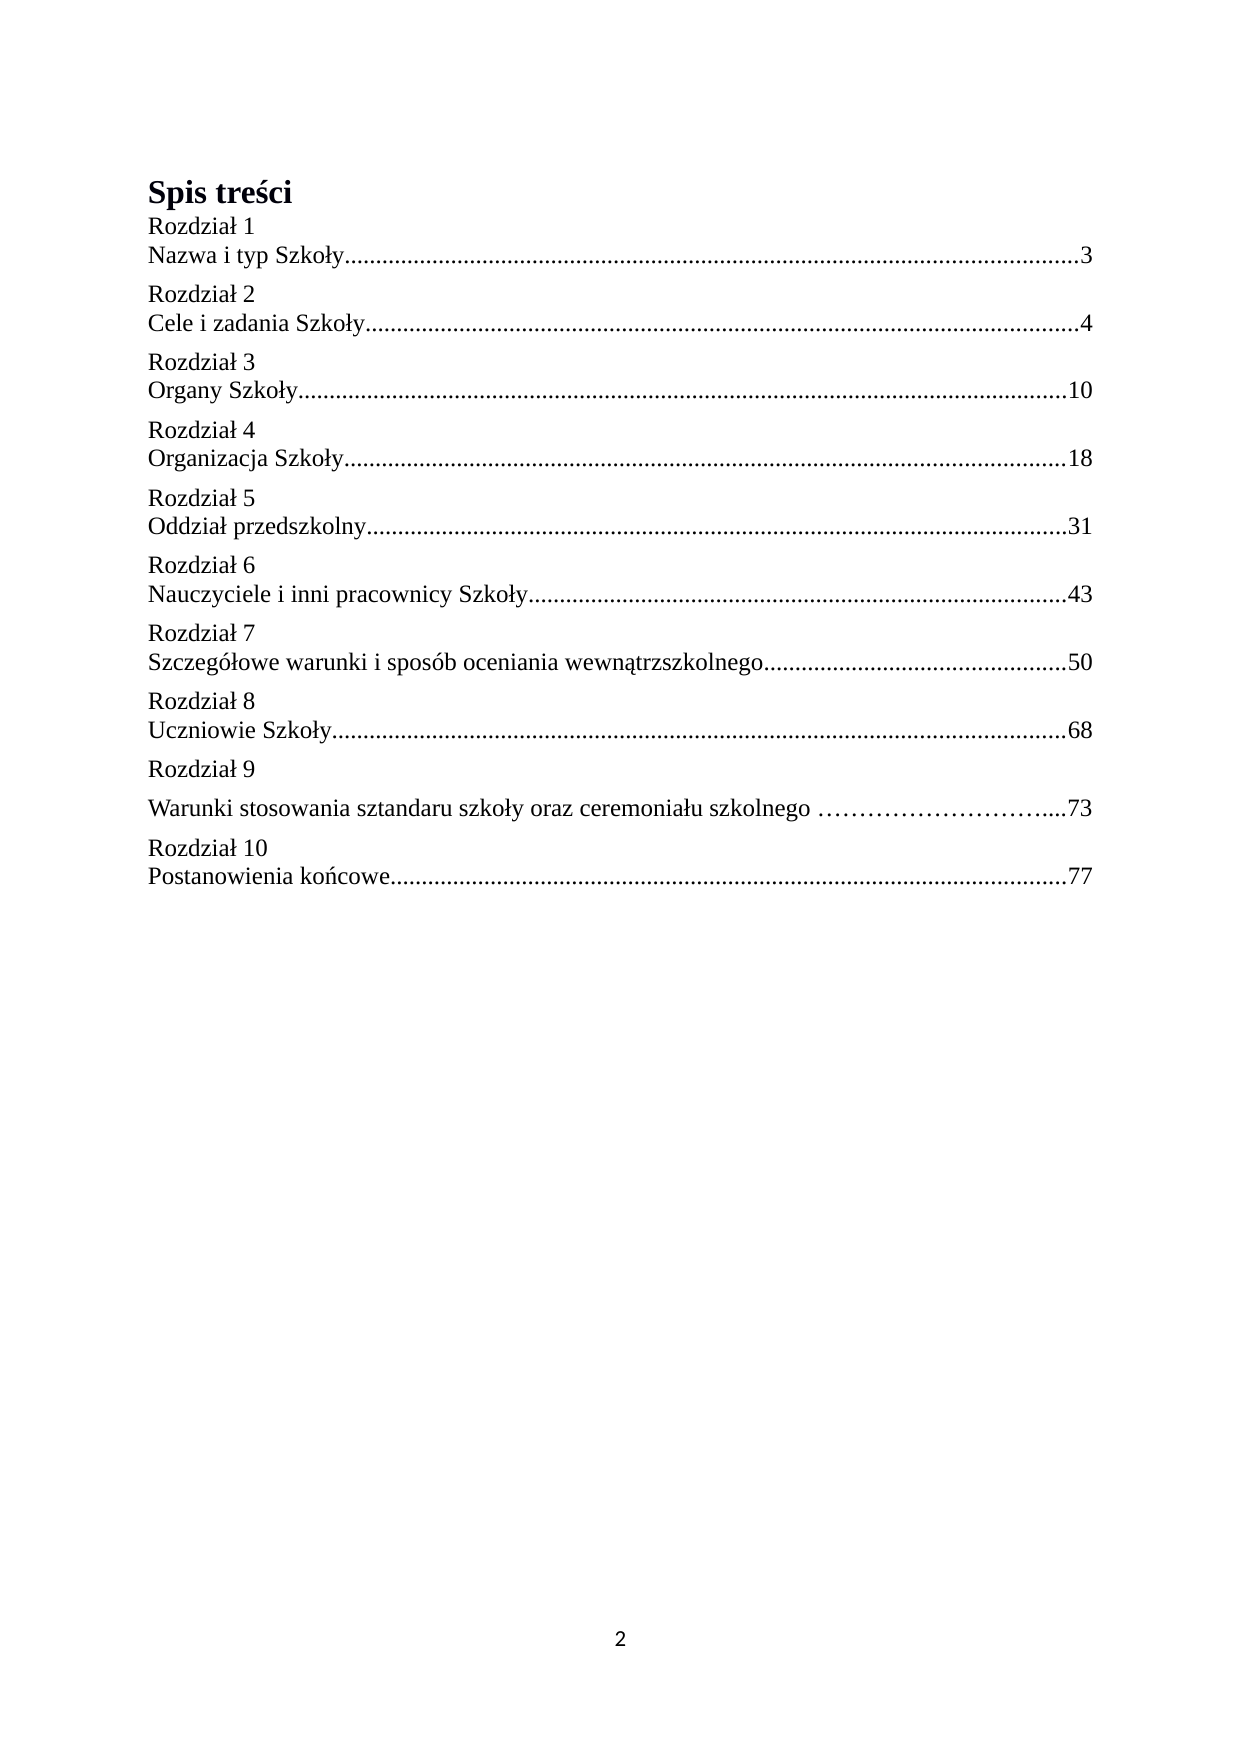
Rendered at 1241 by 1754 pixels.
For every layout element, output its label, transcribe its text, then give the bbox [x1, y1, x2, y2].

text Rozdział 10 Postanowienia końcowe 77 [148, 833, 1093, 890]
text Rozdział 8 Uczniowie Szkoły 68 [148, 686, 1093, 744]
text Rozdział 5 Oddział przedszkolny 31 [148, 483, 1093, 540]
text Rozdział 7 Szczegółowe warunki i sposób oceniania wewnątrzszkolnego 50 [148, 618, 1093, 676]
text Rozdział 3 Organy Szkoły 10 [148, 347, 1093, 404]
text Rozdział 4 Organizacja Szkoły 18 [148, 415, 1093, 472]
text Warunki stosowania sztandaru szkoły oraz ceremoniału szkolnego ………………………....73 [148, 793, 1093, 822]
text Rozdział 1 Nazwa i typ Szkoły 3 [148, 211, 1093, 268]
text Spis treści [148, 173, 1093, 211]
text Rozdział 9 [148, 754, 1093, 783]
text Rozdział 6 Nauczyciele i inni pracownicy Szkoły 43 [148, 551, 1093, 608]
text Rozdział 2 Cele i zadania Szkoły 4 [148, 279, 1093, 336]
